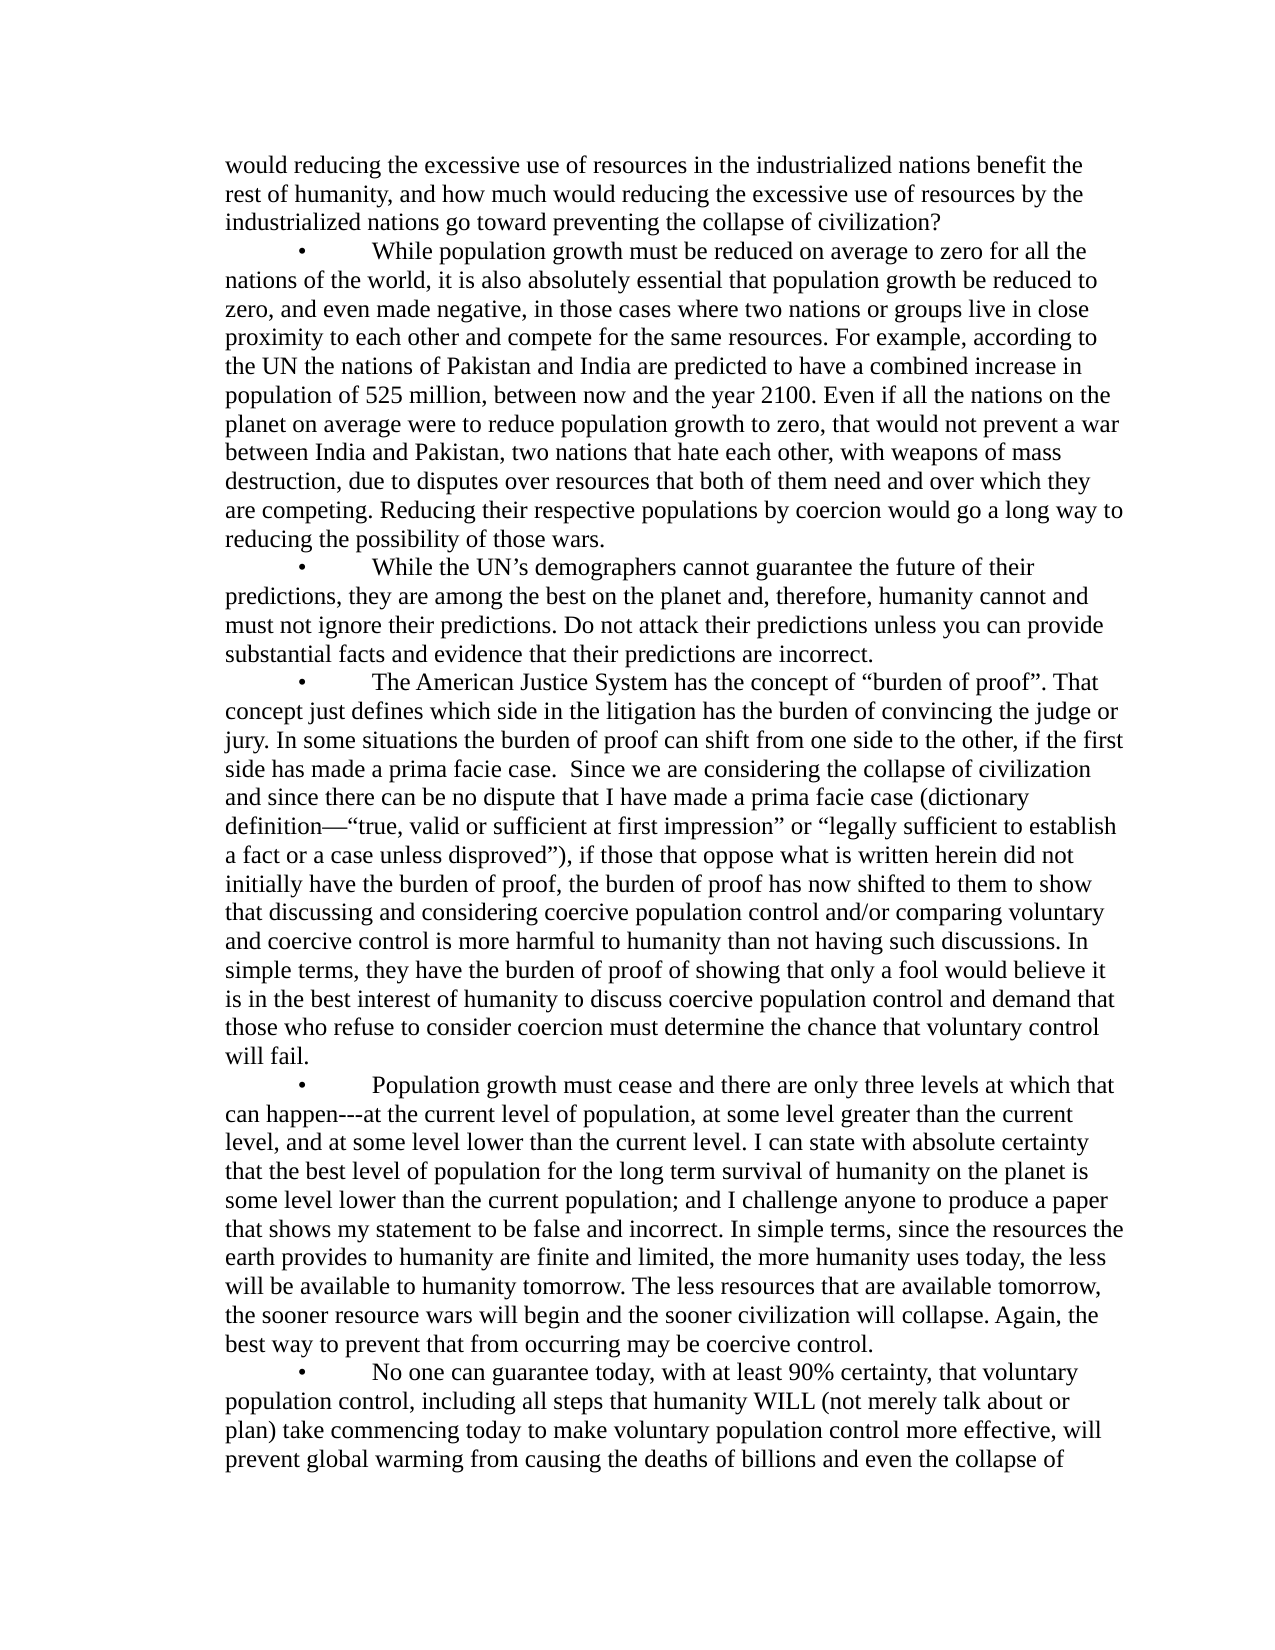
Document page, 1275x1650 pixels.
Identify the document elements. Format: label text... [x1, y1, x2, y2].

text • Population growth must cease and there are only three levels at which that can happen---at the current level of population, at some level greater than the current level, and at some level lower than the current level. I can state with absolute certainty that the best level of population for the long term survival of humanity on the planet is some level lower than the current population; and I challenge anyone to produce a paper that shows my statement to be false and incorrect. In simple terms, since the resources the earth provides to humanity are finite and limited, the more humanity uses today, the less will be available to humanity tomorrow. The less resources that are available tomorrow, the sooner resource wars will begin and the sooner civilization will collapse. Again, the best way to prevent that from occurring may be coercive control. [225, 1156, 1125, 1444]
text • While the UN’s demographers cannot guarantee the future of their predictions, they are among the best on the planet and, therefore, humanity cannot and must not ignore their predictions. Do not attack their predictions unless you can provide substantial facts and evidence that their predictions are incorrect. [225, 639, 1125, 754]
text • While population growth must be reduced on average to zero for all the nations of the world, it is also absolutely essential that population growth be reduced to zero, and even made negative, in those cases where two nations or groups live in close proximity to each other and compete for the same resources. For example, according to the UN the nations of Pakistan and India are predicted to have a combined increase in population of 525 million, between now and the year 2100. Even if all the nations on the planet on average were to reduce population growth to zero, that would not prevent a war between India and Pakistan, two nations that hate each other, with weapons of mass destruction, due to disputes over resources that both of them need and over which they are competing. Reducing their respective populations by coercion would go a long way to reducing the possibility of those wars. [225, 322, 1125, 639]
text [225, 150, 1125, 322]
text • The American Justice System has the concept of “burden of proof”. That concept just defines which side in the litigation has the burden of convincing the judge or jury. In some situations the burden of proof can shift from one side to the other, if the first side has made a prima facie case. Since we are considering the collapse of civilization and since there can be no dispute that I have made a prima facie case (dictionary definition—“true, valid or sufficient at first impression” or “legally sufficient to establish a fact or a case unless disproved”), if those that oppose what is written herein did not initially have the burden of proof, the burden of proof has now shifted to them to show that discussing and considering coercive population control and/or comparing voluntary and coercive control is more harmful to humanity than not having such discussions. In simple terms, they have the burden of proof of showing that only a fool would believe it is in the best interest of humanity to discuss coercive population control and demand that those who refuse to consider coercion must determine the chance that voluntary control will fail. [225, 754, 1125, 1156]
